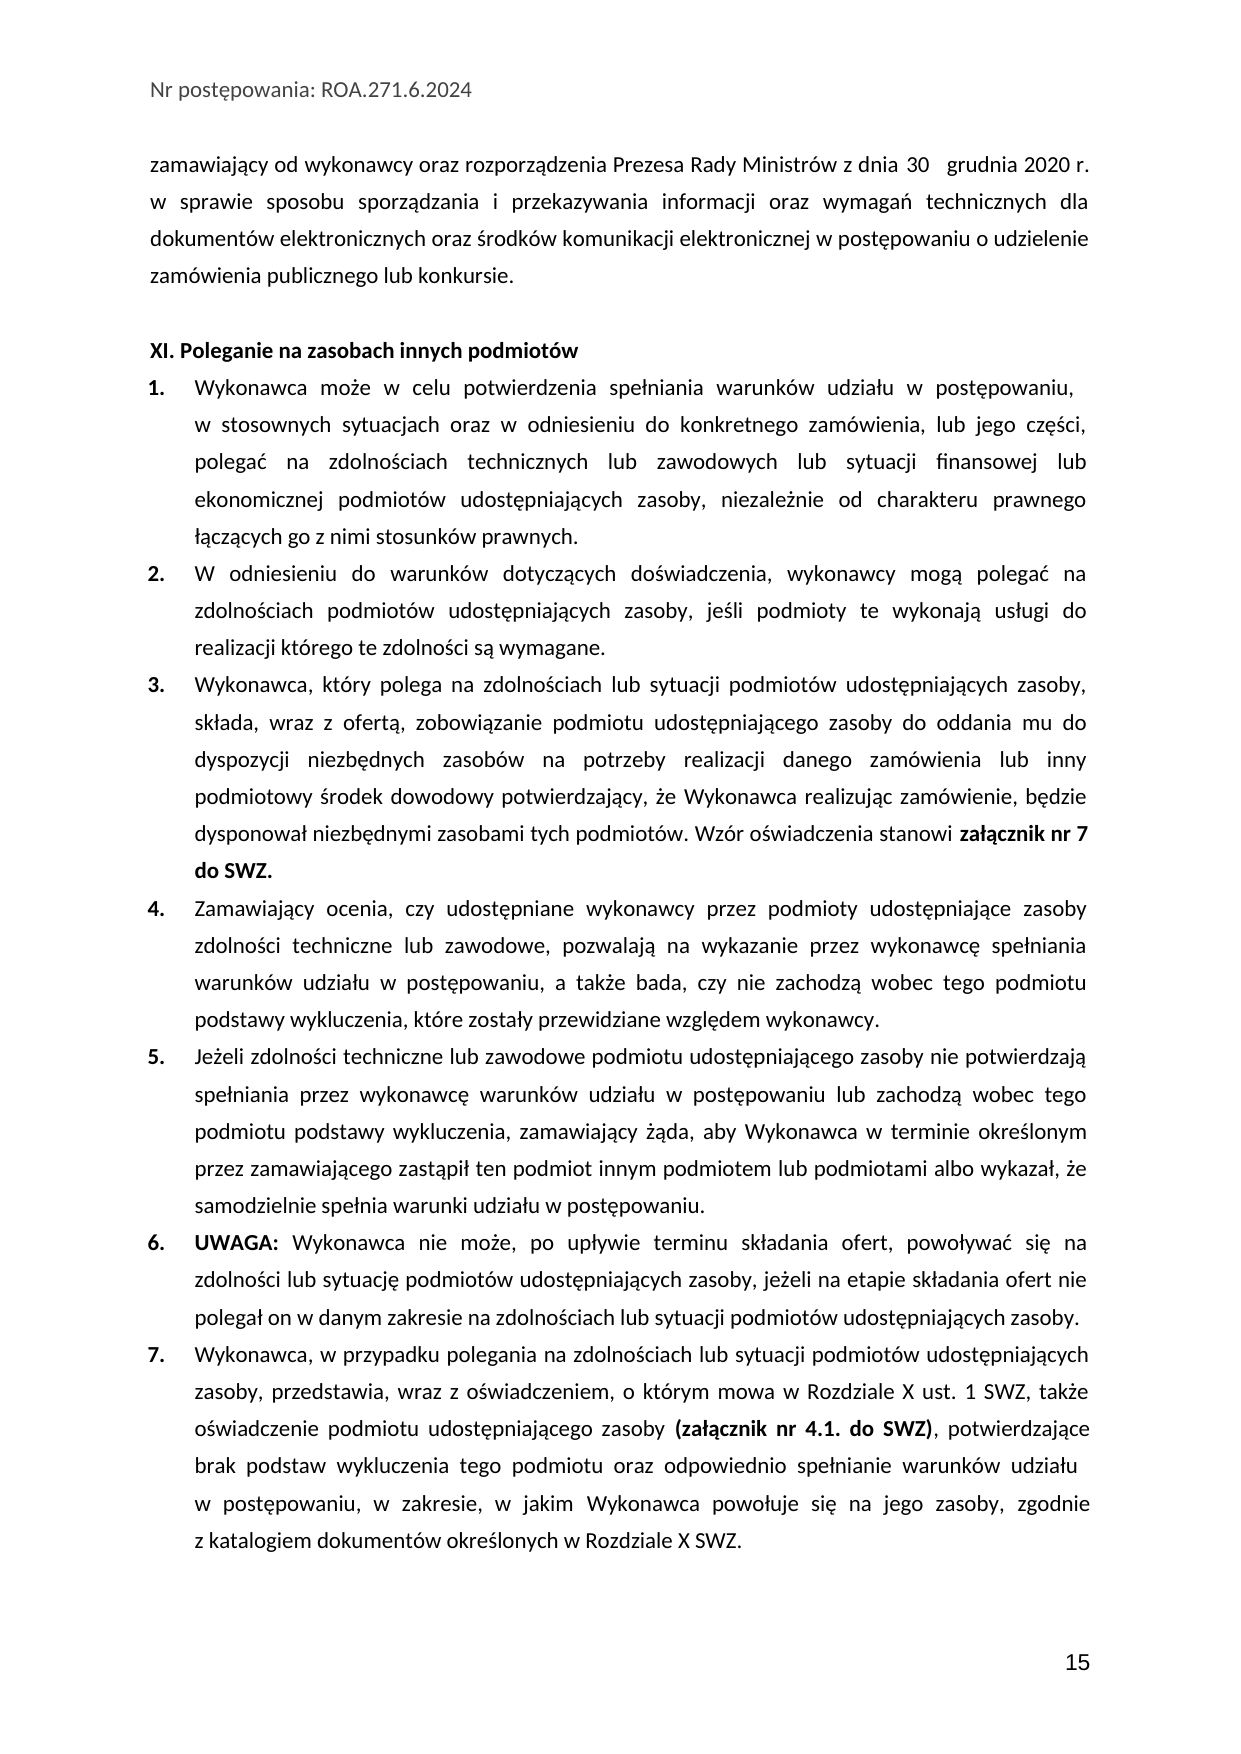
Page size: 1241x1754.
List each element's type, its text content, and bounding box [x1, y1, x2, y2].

list UWAGA: Wykonawca nie może, po upływie terminu składania ofert, powoływać się na zdolności lub sytuację podmiotów udostępniających zasoby, jeżeli na etapie składania ofert nie polegał on w danym zakresie na zdolnościach lub sytuacji podmiotów udostępniających zasoby. [147, 1228, 1088, 1331]
list Wykonawca, który polega na zdolnościach lub sytuacji podmiotów udostępniających zasoby, składa, wraz z ofertą, zobowiązanie podmiotu udostępniającego zasoby do oddania mu do dyspozycji niezbędnych zasobów na potrzeby realizacji danego zamówienia lub inny podmiotowy środek dowodowy potwierdzający, że Wykonawca realizując zamówienie, będzie dysponował niezbędnymi zasobami tych podmiotów. Wzór oświadczenia stanowi załącznik nr 7 do SWZ. [147, 671, 1088, 884]
list Wykonawca może w celu potwierdzenia spełniania warunków udziału w postępowaniu, w stosownych sytuacjach oraz w odniesieniu do konkretnego zamówienia, lub jego części, polegać na zdolnościach technicznych lub zawodowych lub sytuacji finansowej lub ekonomicznej podmiotów udostępniających zasoby, niezależnie od charakteru prawnego łączących go z nimi stosunków prawnych. [147, 373, 1088, 550]
list Wykonawca, w przypadku polegania na zdolnościach lub sytuacji podmiotów udostępniających zasoby, przedstawia, wraz z oświadczeniem, o którym mowa w Rozdziale X ust. 1 SWZ, także oświadczenie podmiotu udostępniającego zasoby (załącznik nr 4.1. do SWZ), potwierdzające brak podstaw wykluczenia tego podmiotu oraz odpowiednio spełnianie warunków udziału w postępowaniu, w zakresie, w jakim Wykonawca powołuje się na jego zasoby, zgodnie z katalogiem dokumentów określonych w Rozdziale X SWZ. [147, 1340, 1090, 1554]
list W odniesieniu do warunków dotyczących doświadczenia, wykonawcy mogą polegać na zdolnościach podmiotów udostępniających zasoby, jeśli podmioty te wykonają usługi do realizacji którego te zdolności są wymagane. [147, 559, 1088, 661]
list Zamawiający ocenia, czy udostępniane wykonawcy przez podmioty udostępniające zasoby zdolności techniczne lub zawodowe, pozwalają na wykazanie przez wykonawcę spełniania warunków udziału w postępowaniu, a także bada, czy nie zachodzą wobec tego podmiotu podstawy wykluczenia, które zostały przewidziane względem wykonawcy. [147, 894, 1088, 1033]
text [150, 150, 1090, 289]
subtitle XI. Poleganie na zasobach innych podmiotów [150, 336, 1090, 364]
list Jeżeli zdolności techniczne lub zawodowe podmiotu udostępniającego zasoby nie potwierdzają spełniania przez wykonawcę warunków udziału w postępowaniu lub zachodzą wobec tego podmiotu podstawy wykluczenia, zamawiający żąda, aby Wykonawca w terminie określonym przez zamawiającego zastąpił ten podmiot innym podmiotem lub podmiotami albo wykazał, że samodzielnie spełnia warunki udziału w postępowaniu. [147, 1042, 1088, 1219]
